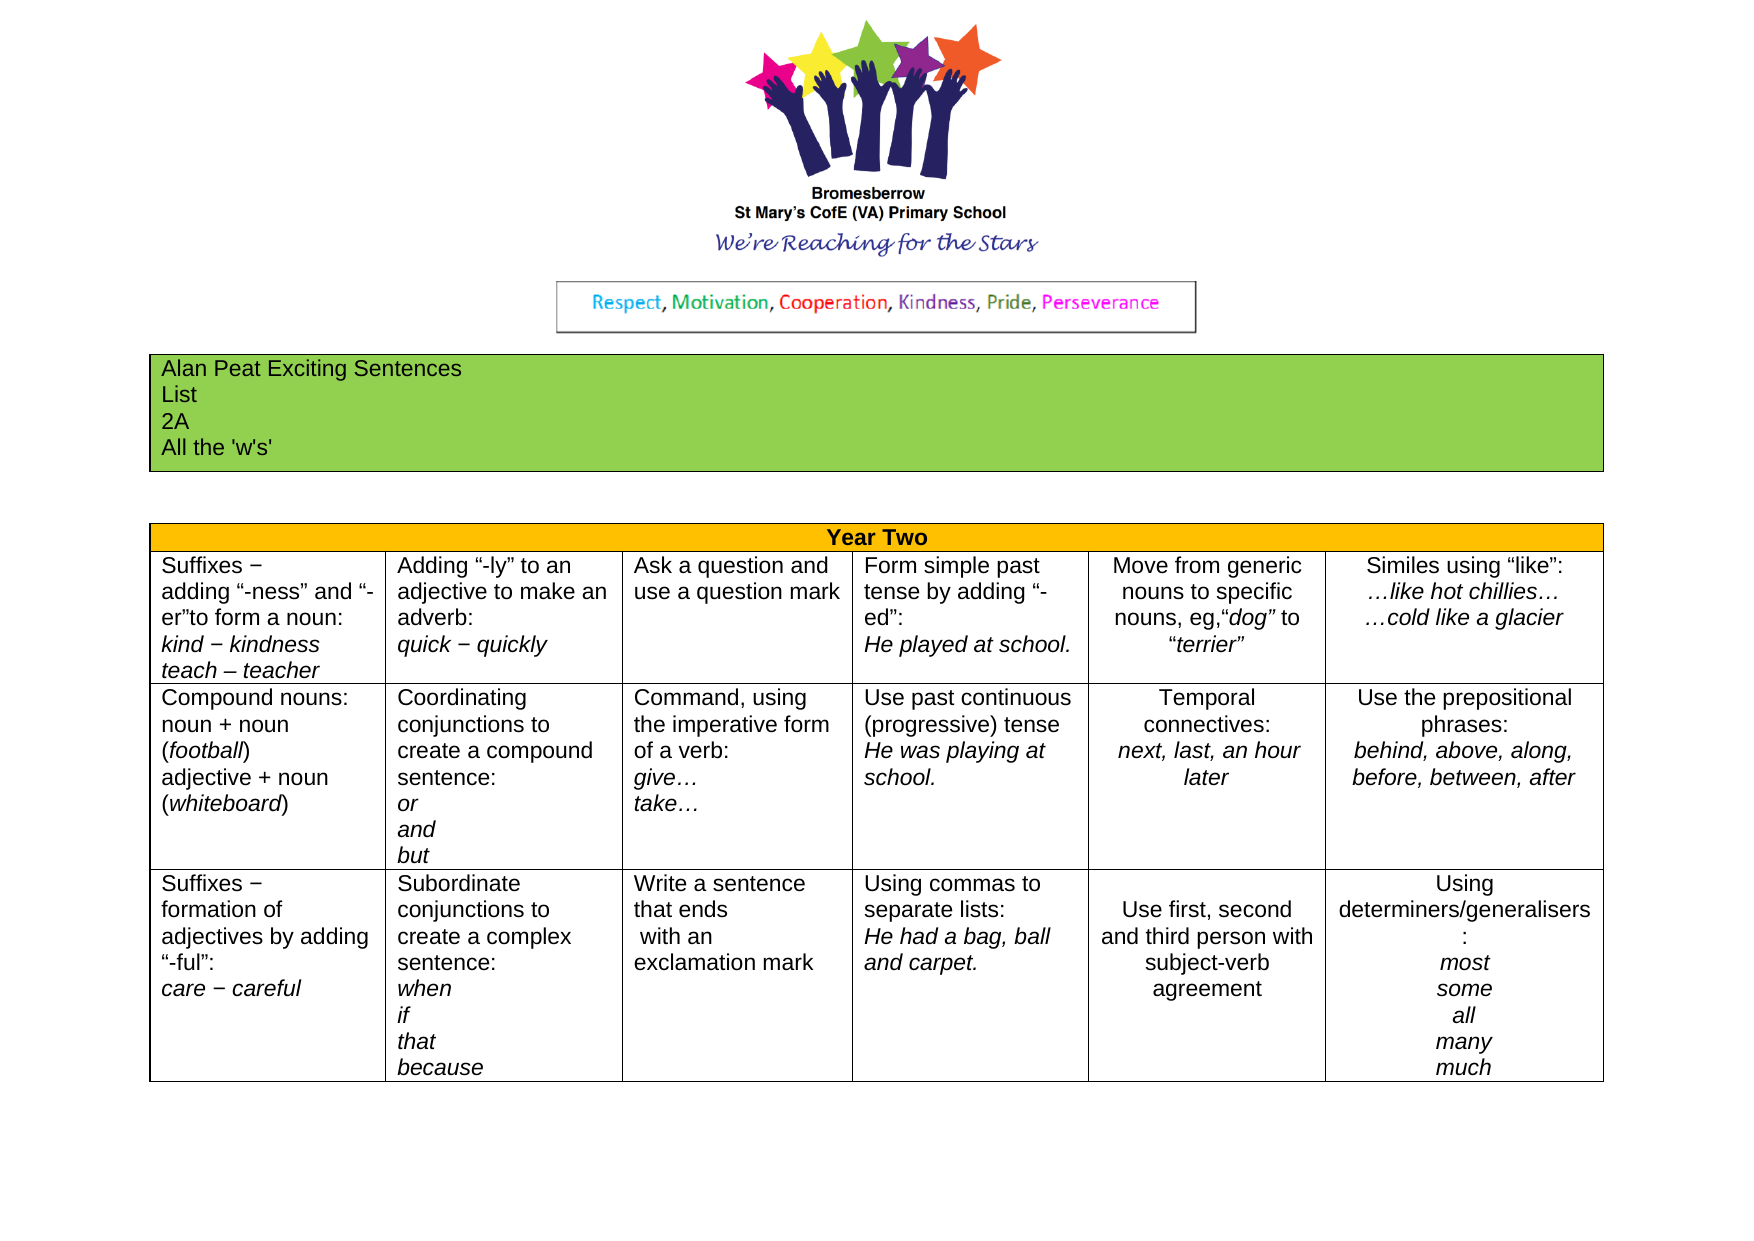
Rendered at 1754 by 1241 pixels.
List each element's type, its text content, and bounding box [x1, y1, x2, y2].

table_cell Command, using the imperative form of a verb: give… take… [623, 684, 852, 869]
table_cell Suffixes − formation of adjectives by adding “-ful”: care − careful [151, 870, 385, 1081]
table_cell Subordinate conjunctions to create a complex sentence: when if that because [386, 870, 622, 1081]
table_cell Suffixes − adding “-ness” and “-er”to form a noun: kind − kindness teach – teacher [151, 552, 385, 683]
table_cell Temporal connectives: next, last, an hour later [1089, 684, 1325, 869]
table_cell Compound nouns: noun + noun (football) adjective + noun (whiteboard) [151, 684, 385, 869]
table_cell Ask a question and use a question mark [623, 552, 852, 683]
table_cell Using commas to separate lists: He had a bag, ball and carpet. [853, 870, 1088, 1081]
table_cell Alan Peat Exciting Sentences List 2A All the 'w's' [151, 355, 1603, 471]
table_cell Use past continuous (progressive) tense He was playing at school. [853, 684, 1088, 869]
table_cell Form simple past tense by adding “-ed”: He played at school. [853, 552, 1088, 683]
table_cell Adding “-ly” to an adjective to make an adverb: quick − quickly [386, 552, 622, 683]
table_cell Coordinating conjunctions to create a compound sentence: or and but [386, 684, 622, 869]
picture [556, 281, 1199, 336]
picture [688, 12, 1065, 278]
table_cell Use the prepositional phrases: behind, above, along, before, between, after [1326, 684, 1603, 869]
table_cell Using determiners/generalisers: most some all many much more [1326, 870, 1603, 1081]
table_header Year Two [151, 524, 1603, 551]
table_cell Use first, second and third person with subject-verb agreement [1089, 870, 1325, 1081]
table_cell Similes using “like”: …like hot chillies… …cold like a glacier [1326, 552, 1603, 683]
table_cell Move from generic nouns to specific nouns, eg,“dog” to “terrier” [1089, 552, 1325, 683]
table_cell Write a sentence that ends with an exclamation mark [623, 870, 852, 1081]
